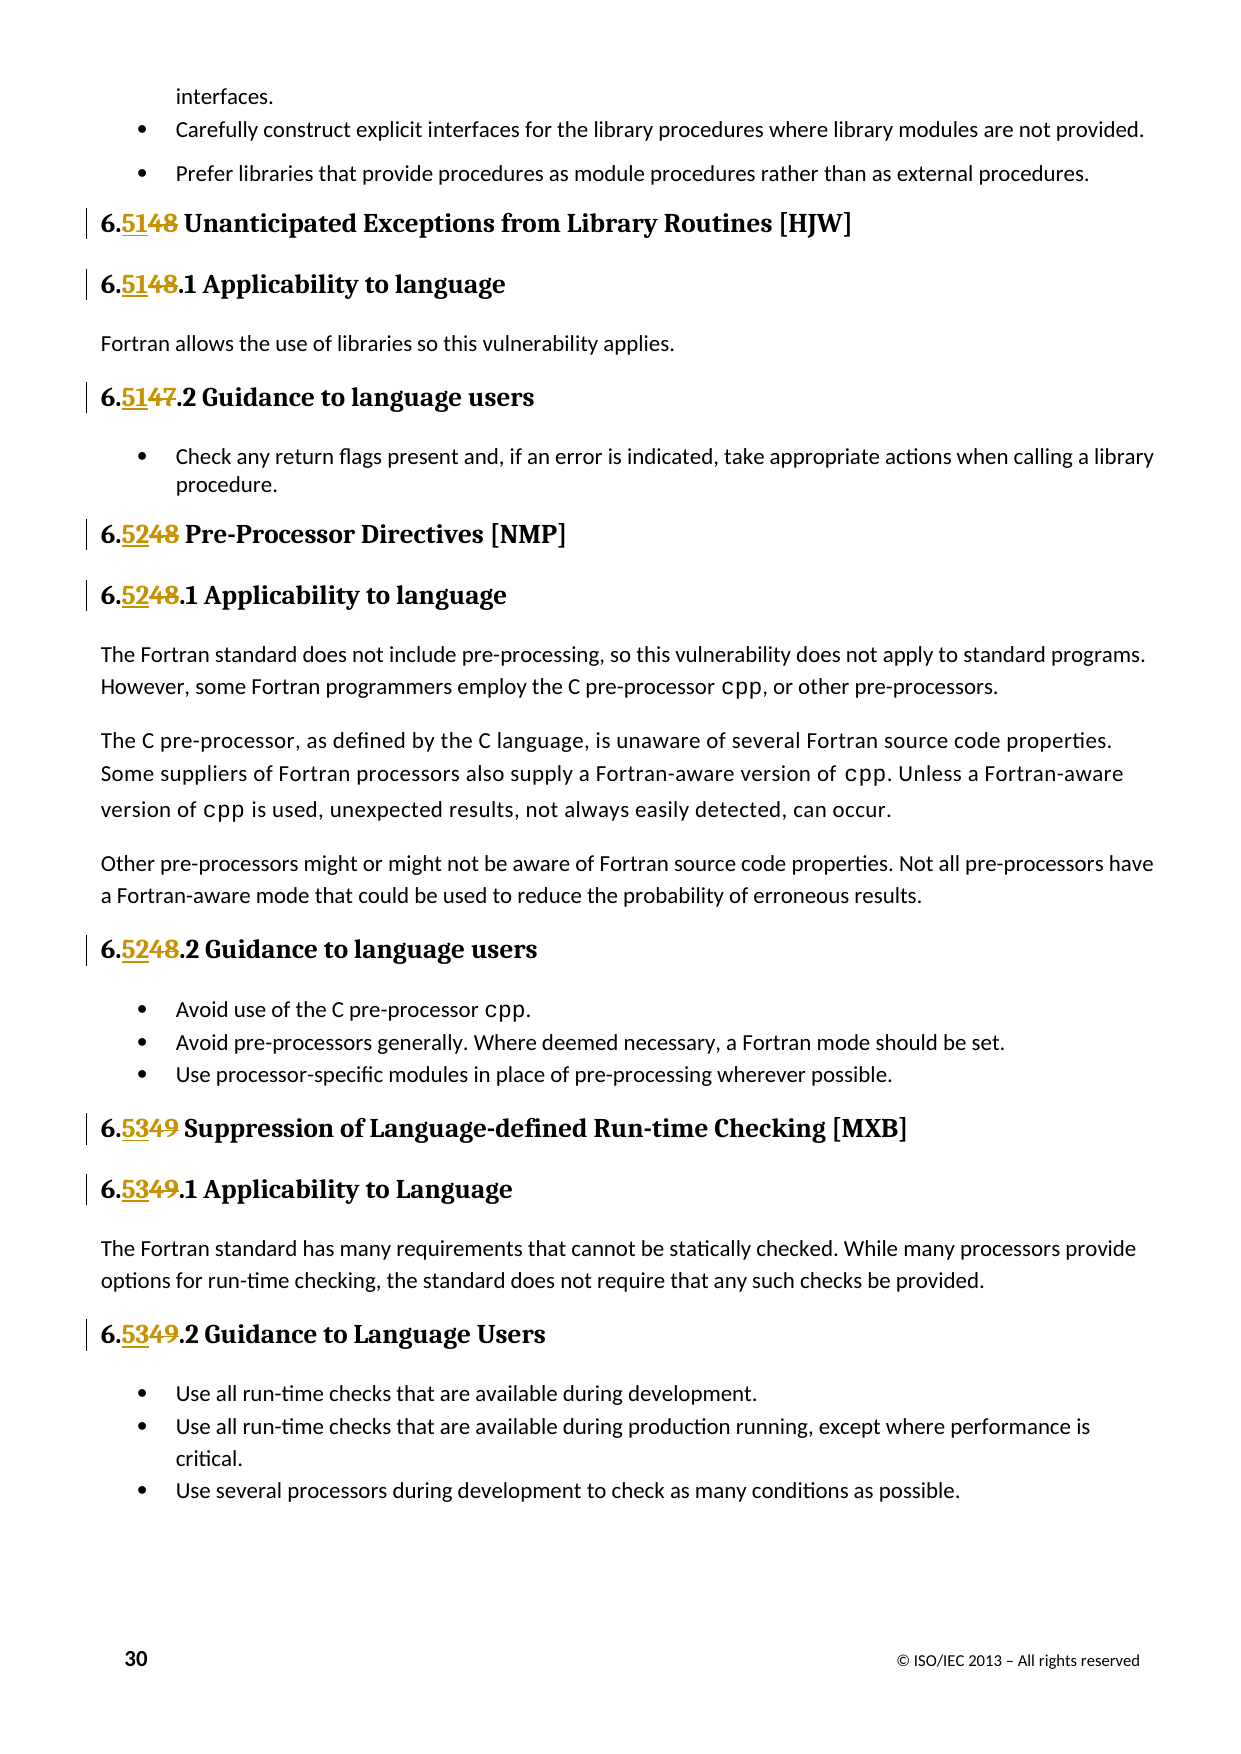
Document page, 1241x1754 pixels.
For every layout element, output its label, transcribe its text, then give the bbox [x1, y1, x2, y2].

subtitle 6..2 Guidance to language users [101, 382, 1164, 413]
text Avoid pre-processors generally. Where deemed necessary, a Fortran mode should be set. [138, 1028, 1164, 1056]
text Other pre-processors might or might not be aware of Fortran source code properties. Not all pre-processors have a Fortran-aware mode that could be used to reduce the probability of erroneous results. [101, 849, 1164, 909]
subtitle 6..1 Applicability to language [101, 269, 1164, 300]
subtitle 6..1 Applicability to language [101, 580, 1164, 611]
text The Fortran standard has many requirements that cannot be statically checked. While many processors provide options for run-time checking, the standard does not require that any such checks be provided. [101, 1234, 1164, 1294]
subtitle 6. Suppression of Language-defined Run-time Checking [MXB] [101, 1113, 1164, 1144]
subtitle 6..2 Guidance to Language Users [101, 1319, 1164, 1351]
text The Fortran standard does not include pre-processing, so this vulnerability does not apply to standard programs. However, some Fortran programmers employ the C pre-processor cpp, or other pre-processors. [101, 640, 1164, 701]
list Carefully construct explicit interfaces for the library procedures where library modules are not provided. [138, 115, 1164, 143]
list Use all run-time checks that are available during development. [138, 1379, 1164, 1408]
list Prefer libraries that provide procedures as module procedures rather than as external procedures. [138, 159, 1164, 187]
subtitle 6. Pre-Processor Directives [NMP] [101, 519, 1164, 550]
subtitle 6..1 Applicability to Language [101, 1174, 1164, 1205]
text Use all run-time checks that are available during production running, except where performance is critical. [138, 1412, 1164, 1472]
subtitle 6. Unanticipated Exceptions from Library Routines [HJW] [101, 208, 1164, 239]
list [138, 82, 1164, 111]
text The C pre-processor, as defined by the C language, is unaware of several Fortran source code properties. Some suppliers of Fortran processors also supply a Fortran-aware version of cpp. Unless a Fortran-aware version of cpp is used, unexpected results, not always easily detected, can occur. [101, 726, 1164, 824]
text Avoid use of the C pre-processor cpp. [138, 995, 1164, 1024]
list Check any return flags present and, if an error is indicated, take appropriate actions when calling a library procedure. [138, 442, 1164, 498]
subtitle 6..2 Guidance to language users [101, 934, 1164, 966]
text Use processor-specific modules in place of pre-processing wherever possible. [138, 1060, 1164, 1088]
text Fortran allows the use of libraries so this vulnerability applies. [101, 329, 1164, 357]
text Use several processors during development to check as many conditions as possible. [138, 1476, 1164, 1504]
